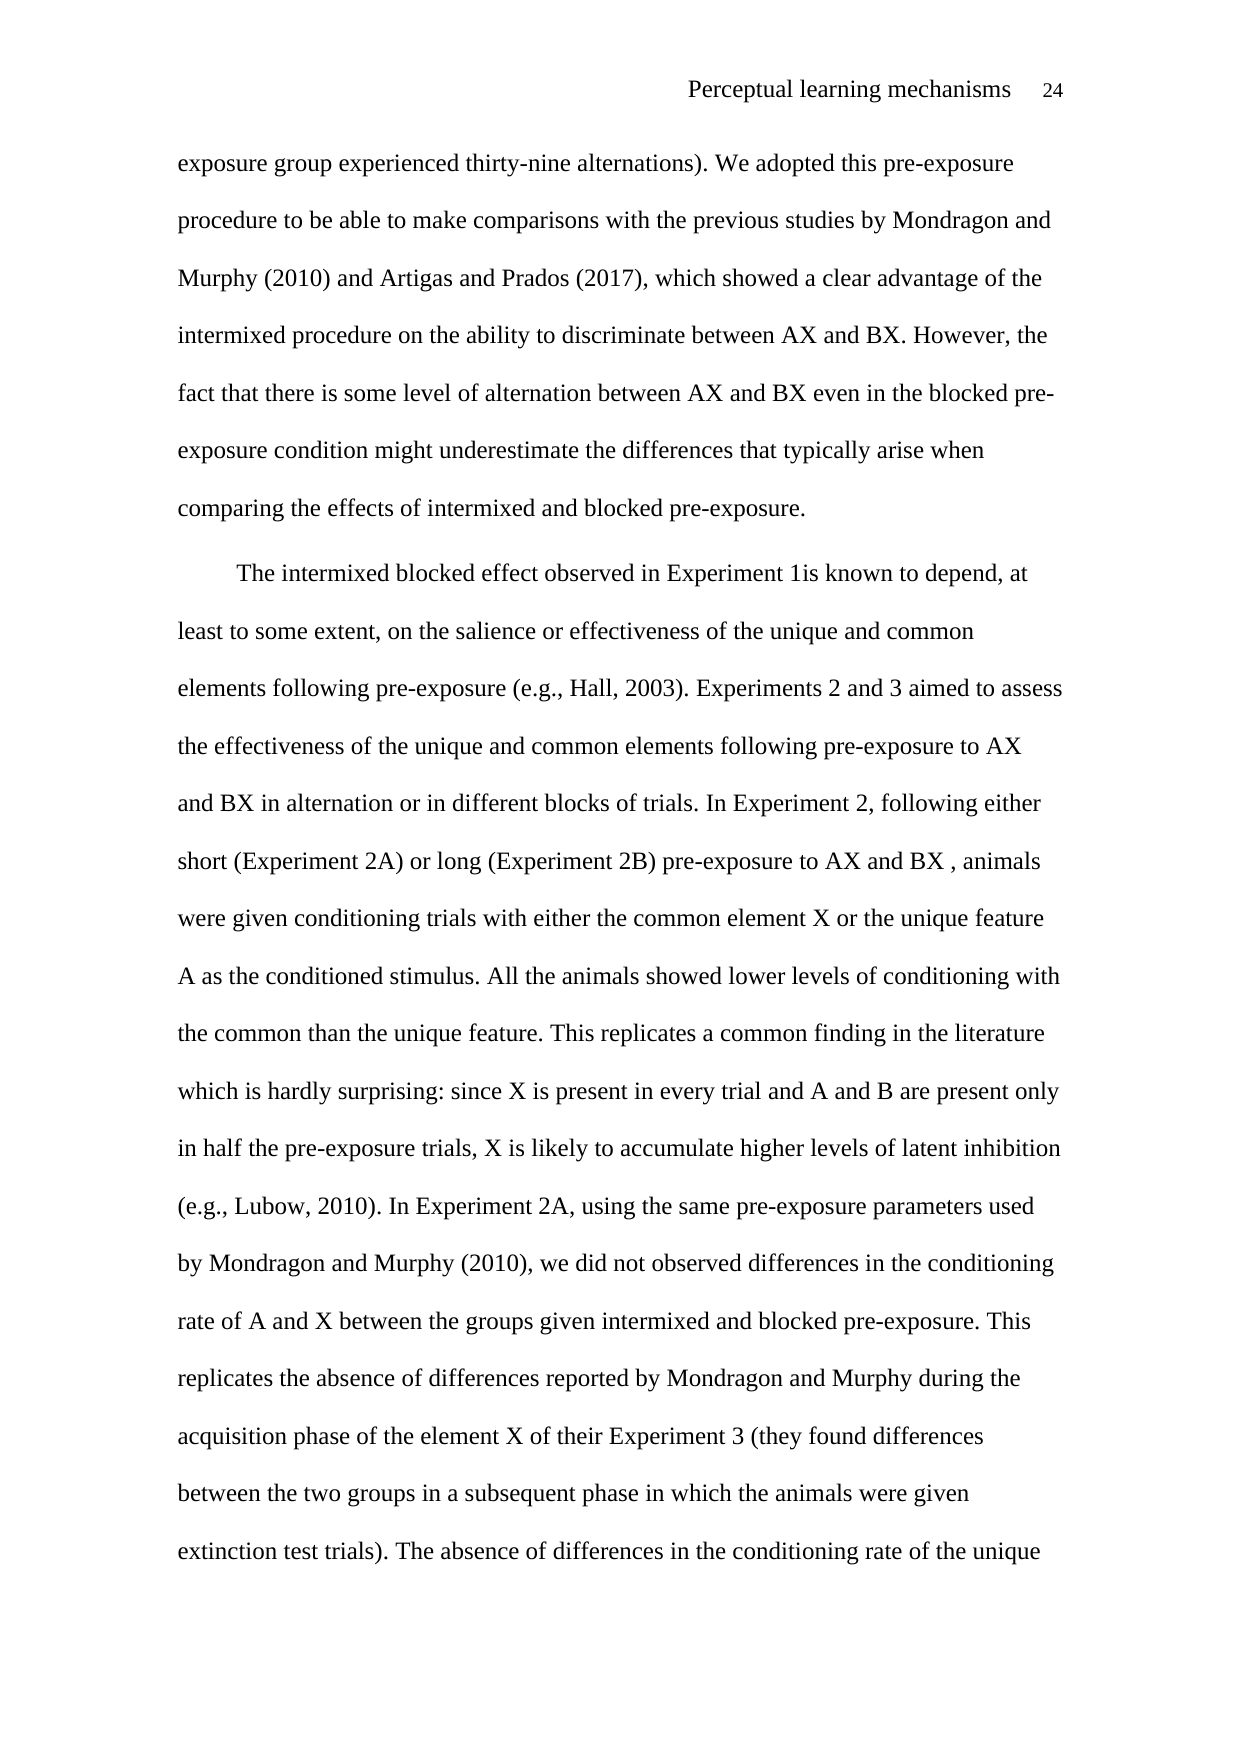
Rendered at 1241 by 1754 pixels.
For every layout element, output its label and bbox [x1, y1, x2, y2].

text [177, 558, 1063, 1565]
text [177, 148, 1063, 521]
